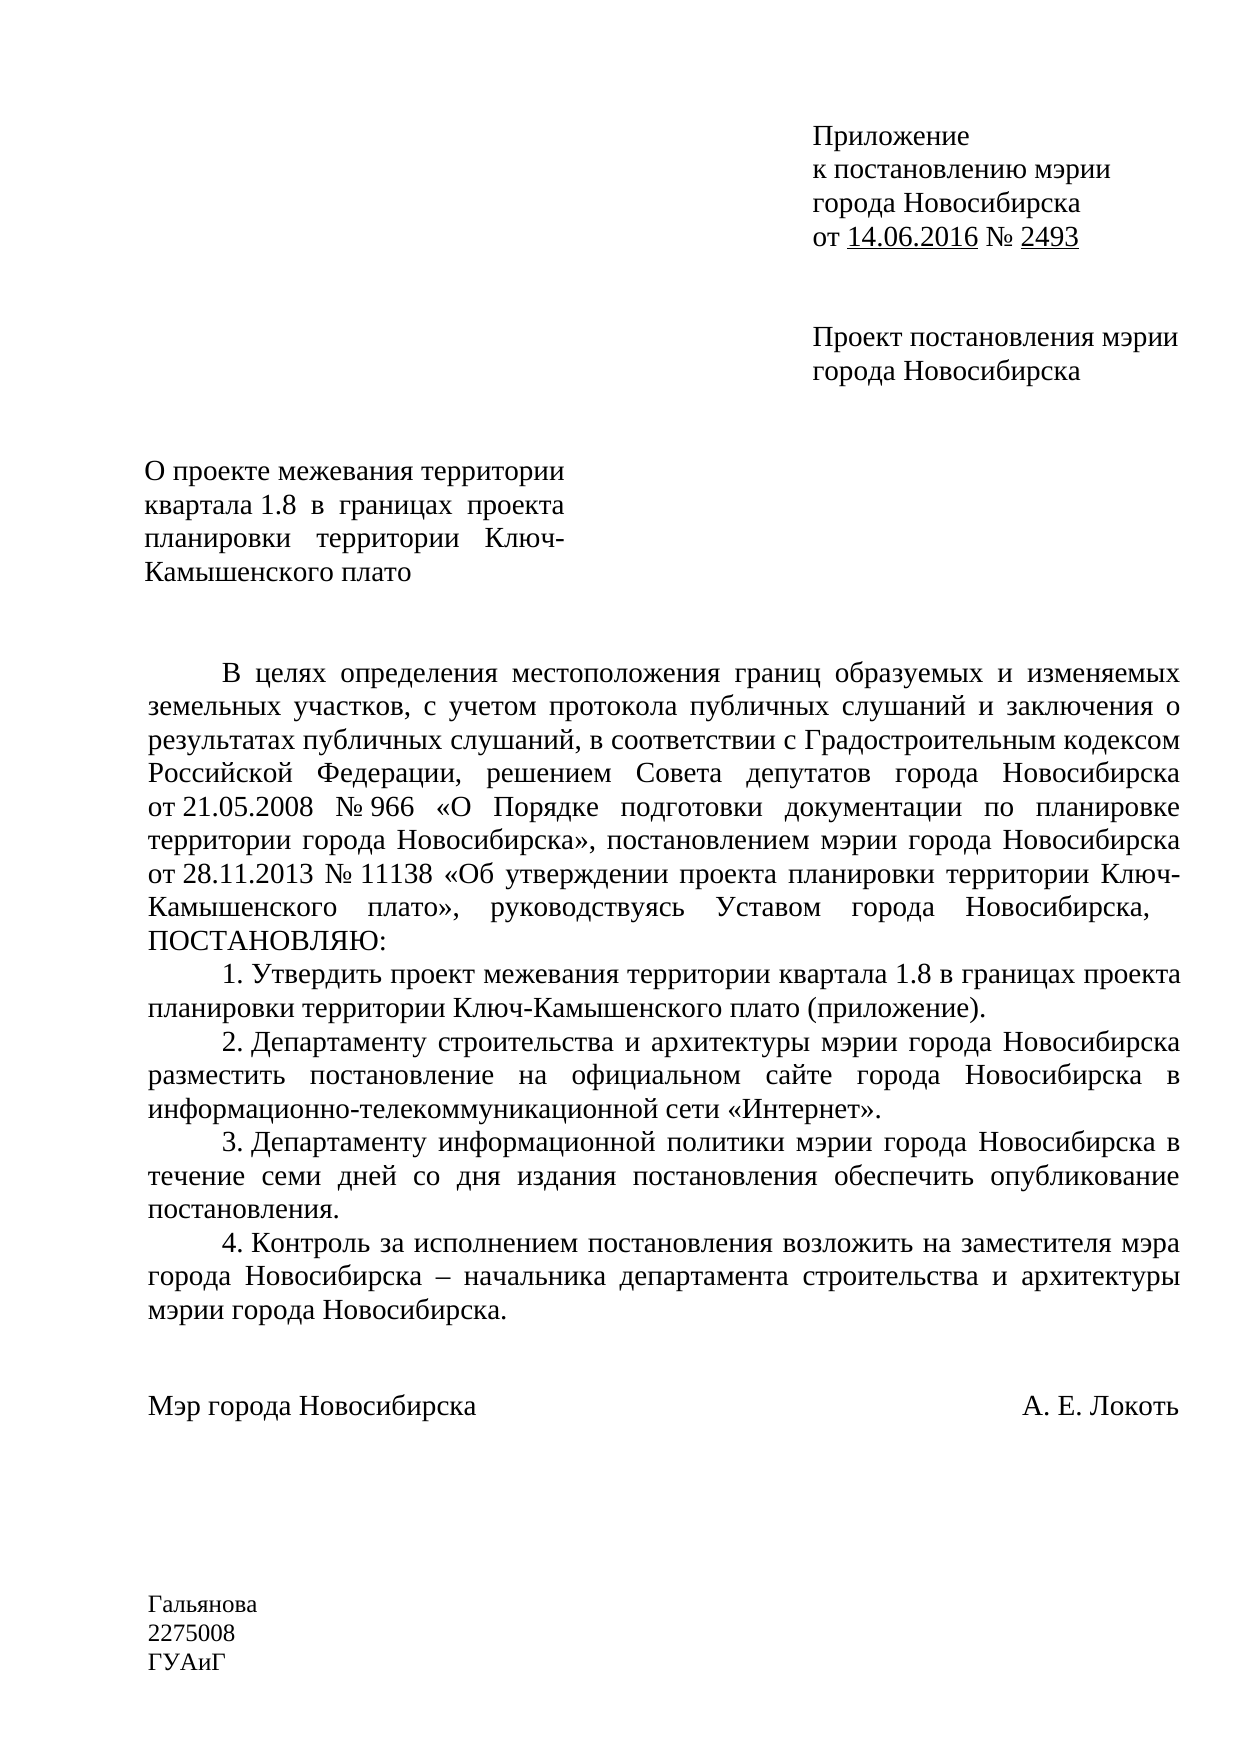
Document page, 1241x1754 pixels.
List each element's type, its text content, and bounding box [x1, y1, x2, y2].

table_header О проекте межевания территории квартала 1.8 в границах проекта планировки территории Ключ-Камышенского плато [133, 454, 576, 588]
text Гальянова [148, 1589, 1181, 1618]
table_header Мэр города Новосибирска [133, 1326, 856, 1422]
text 3. Департаменту информационной политики мэрии города Новосибирска в течение семи дней со дня издания постановления обеспечить опубликование постановления. [148, 1124, 1181, 1225]
text В целях определения местоположения границ образуемых и изменяемых земельных участков, с учетом протокола публичных слушаний и заключения о результатах публичных слушаний, в соответствии с Градостроительным кодексом Российской Федерации, решением Совета депутатов города Новосибирска от 21.05.2008 № 966 «О Порядке подготовки документации по планировке территории города Новосибирска», постановлением мэрии города Новосибирска от 28.11.2013 № 11138 «Об утверждении проекта планировки территории Ключ-Камышенского плато», руководствуясь Уставом города Новосибирска, ПОСТАНОВЛЯЮ: [148, 655, 1181, 957]
text 1. Утвердить проект межевания территории квартала 1.8 в границах проекта планировки территории Ключ-Камышенского плато (приложение). [148, 957, 1181, 1024]
text города Новосибирска [812, 185, 1181, 219]
text к постановлению мэрии [812, 152, 1181, 185]
text Приложение [812, 118, 1181, 152]
text 2275008 [148, 1618, 1181, 1647]
text города Новосибирска [812, 353, 1181, 386]
text от 14.06.2016 № 2493 [812, 219, 1181, 252]
text ГУАиГ [148, 1647, 1181, 1676]
text 4. Контроль за исполнением постановления возложить на заместителя мэра города Новосибирска – начальника департамента строительства и архитектуры мэрии города Новосибирска. [148, 1225, 1181, 1326]
text Проект постановления мэрии [812, 319, 1181, 353]
table_header А. Е. Локоть [856, 1326, 1196, 1422]
text 2. Департаменту строительства и архитектуры мэрии города Новосибирска разместить постановление на официальном сайте города Новосибирска в информационно-телекоммуникационной сети «Интернет». [148, 1024, 1181, 1124]
